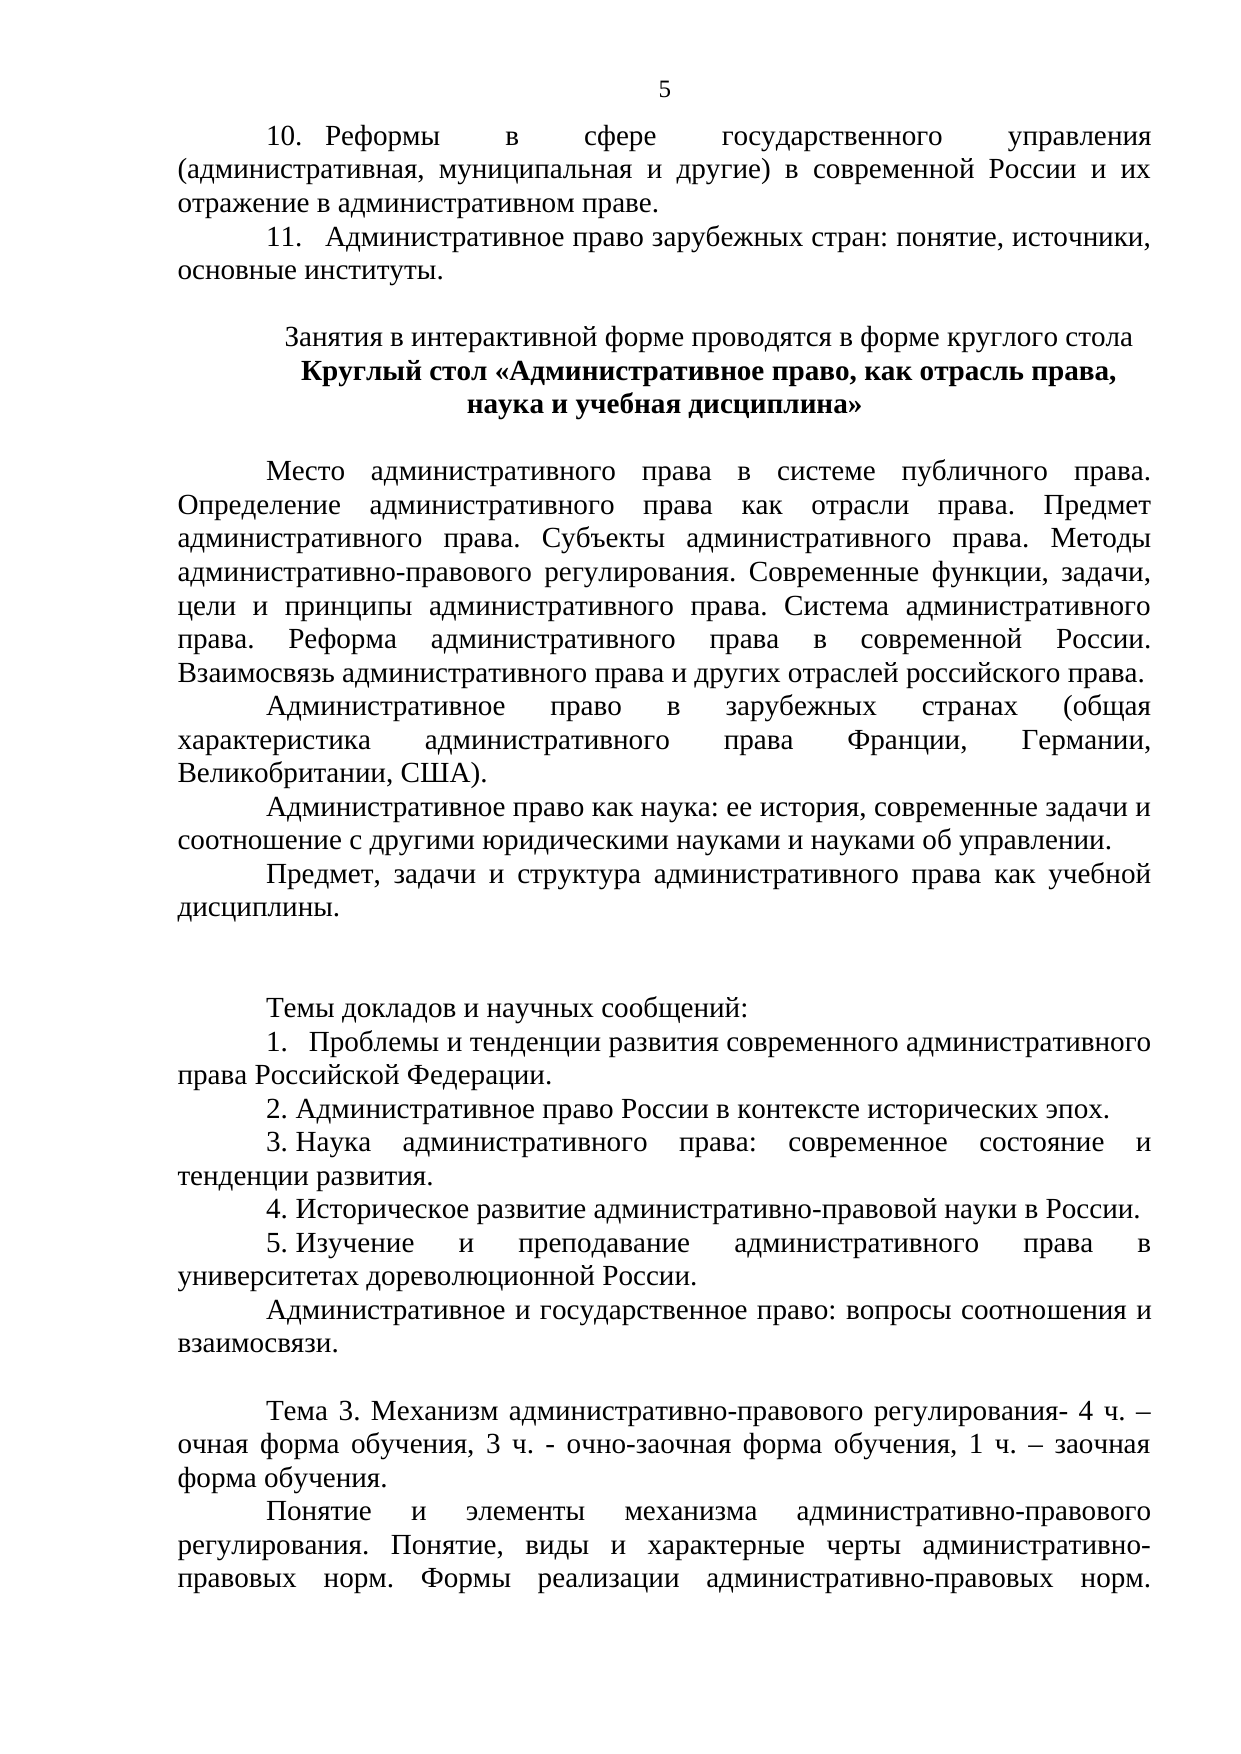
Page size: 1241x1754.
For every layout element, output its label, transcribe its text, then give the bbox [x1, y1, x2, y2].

list Административное право России в контексте исторических эпох. [177, 1091, 1152, 1124]
text Тема 3. Механизм административно-правового регулирования- 4 ч. – очная форма обучения, 3 ч. - очно-заочная форма обучения, 1 ч. – заочная форма обучения. [177, 1393, 1152, 1493]
list Реформы в сфере государственного управления (административная, муниципальная и другие) в современной России и их отражение в административном праве. [177, 118, 1152, 219]
text Административное и государственное право: вопросы соотношения и взаимосвязи. [177, 1292, 1152, 1359]
text Предмет, задачи и структура административного права как учебной дисциплины. [177, 856, 1152, 923]
text Темы докладов и научных сообщений: [177, 990, 1152, 1024]
list Изучение и преподавание административного права в университетах дореволюционной России. [177, 1225, 1152, 1292]
list Проблемы и тенденции развития современного административного права Российской Федерации. [177, 1024, 1152, 1091]
list Административное право зарубежных стран: понятие, источники, основные институты. [177, 219, 1152, 286]
list Наука административного права: современное состояние и тенденции развития. [177, 1124, 1152, 1191]
text Круглый стол «Административное право, как отрасль права, наука и учебная дисциплина» [177, 353, 1152, 420]
text Занятия в интерактивной форме проводятся в форме круглого стола [177, 319, 1152, 353]
list Историческое развитие административно-правовой науки в России. [177, 1191, 1152, 1225]
text Административное право как наука: ее история, современные задачи и соотношение с другими юридическими науками и науками об управлении. [177, 789, 1152, 856]
text Место административного права в системе публичного права. Определение административного права как отрасли права. Предмет административного права. Субъекты административного права. Методы административно-правового регулирования. Современные функции, задачи, цели и принципы административного права. Система административного права. Реформа административного права в современной России. Взаимосвязь административного права и других отраслей российского права. [177, 453, 1152, 688]
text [177, 1493, 1152, 1594]
text Административное право в зарубежных странах (общая характеристика административного права Франции, Германии, Великобритании, США). [177, 688, 1152, 789]
